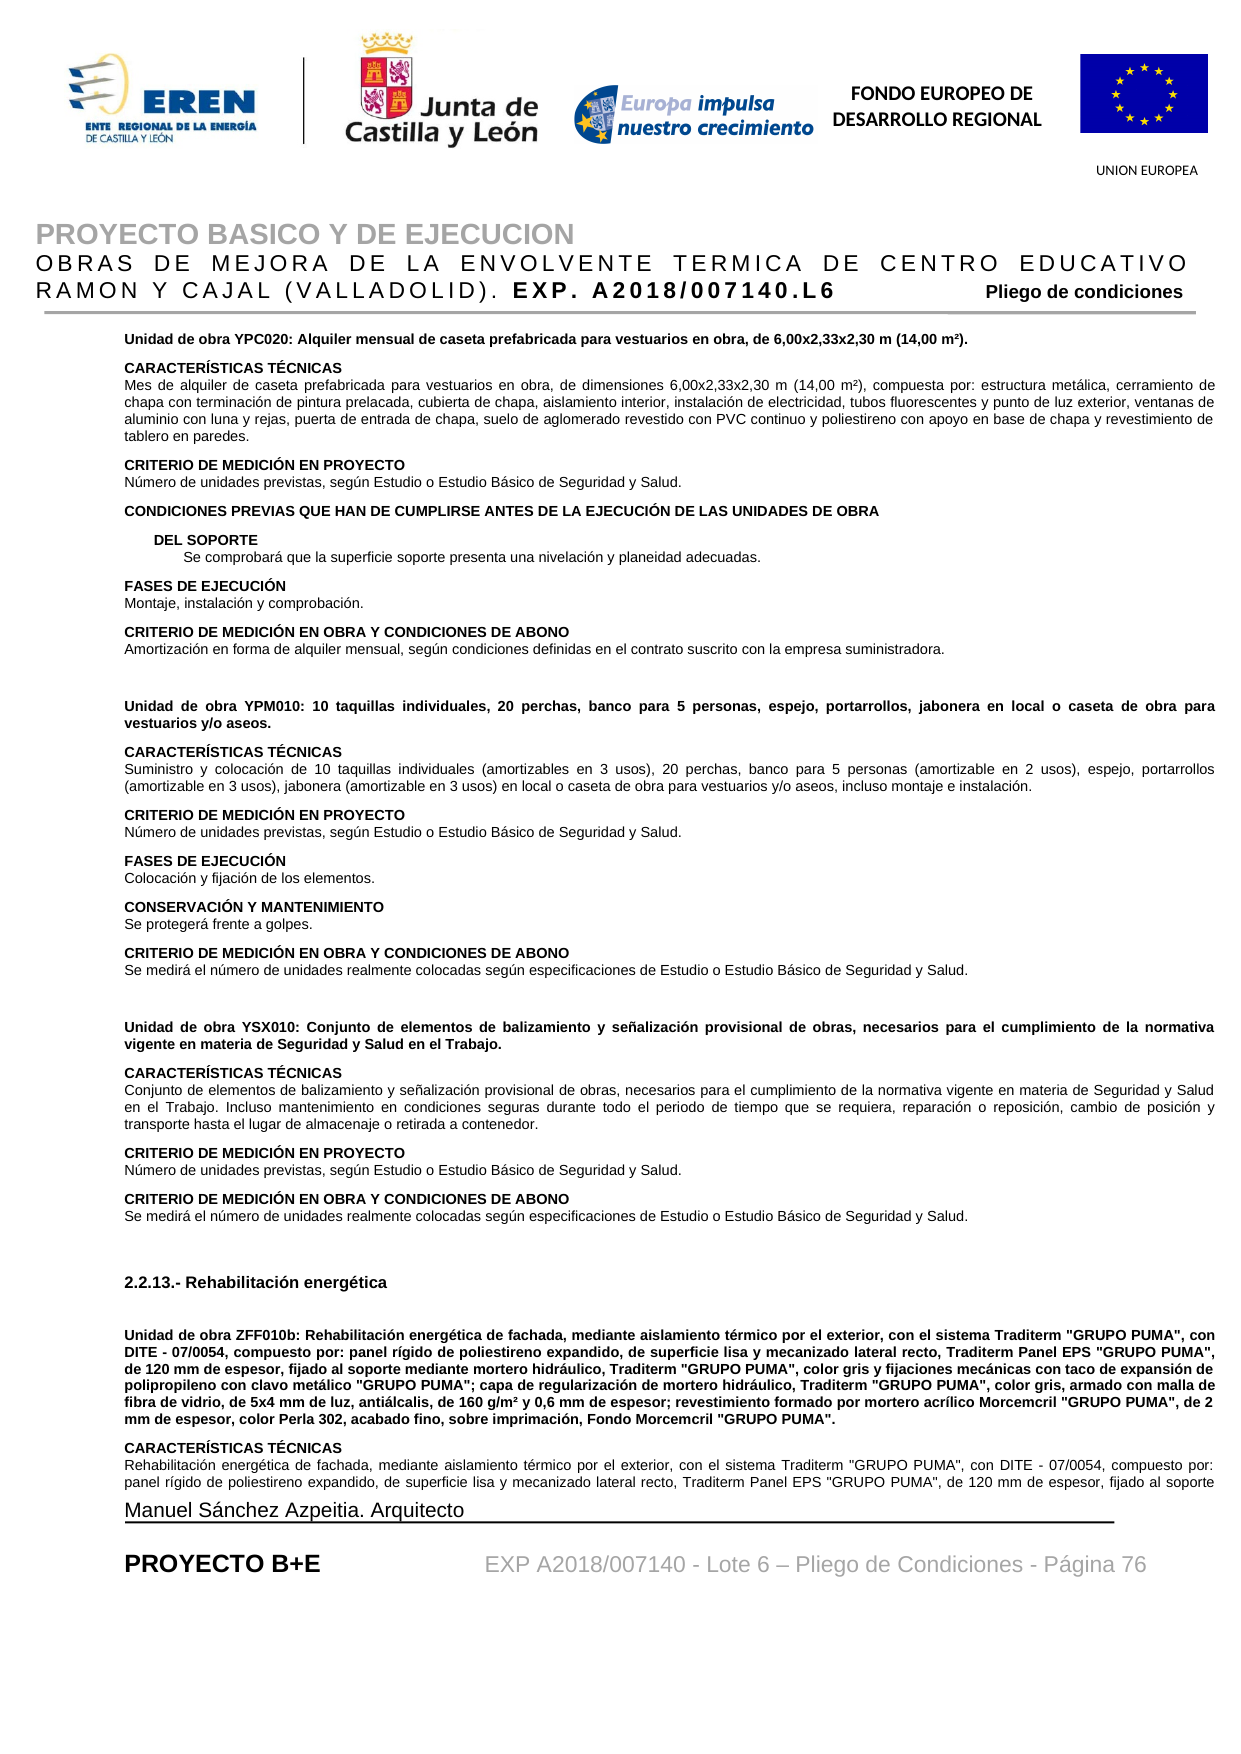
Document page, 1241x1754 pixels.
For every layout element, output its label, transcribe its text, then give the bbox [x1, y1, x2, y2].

text CARACTERÍSTICAS TÉCNICAS [124, 744, 1217, 761]
picture [62, 29, 541, 149]
text Se medirá el número de unidades realmente colocadas según especificaciones de Estudio o Estudio Básico de Seguridad y Salud. [124, 962, 1217, 978]
text FASES DE EJECUCIÓN [124, 853, 1217, 870]
text DEL SOPORTE [153, 532, 1217, 549]
text Unidad de obra YSX010: Conjunto de elementos de balizamiento y señalización provisional de obras, necesarios para el cumplimiento de la normativa vigente en materia de Seguridad y Salud en el Trabajo. [124, 1019, 1217, 1053]
text CRITERIO DE MEDICIÓN EN OBRA Y CONDICIONES DE ABONO [124, 945, 1217, 962]
text Se protegerá frente a golpes. [124, 916, 1217, 932]
text Colocación y fijación de los elementos. [124, 870, 1217, 886]
text Número de unidades previstas, según Estudio o Estudio Básico de Seguridad y Salud. [124, 473, 1217, 490]
text Número de unidades previstas, según Estudio o Estudio Básico de Seguridad y Salud. [124, 1161, 1217, 1178]
text CONDICIONES PREVIAS QUE HAN DE CUMPLIRSE ANTES DE LA EJECUCIÓN DE LAS UNIDADES DE OBRA [124, 503, 1217, 519]
text Amortización en forma de alquiler mensual, según condiciones definidas en el contrato suscrito con la empresa suministradora. [124, 641, 1217, 657]
text Se medirá el número de unidades realmente colocadas según especificaciones de Estudio o Estudio Básico de Seguridad y Salud. [124, 1207, 1217, 1224]
text Suministro y colocación de 10 taquillas individuales (amortizables en 3 usos), 20 perchas, banco para 5 personas (amortizable en 2 usos), espejo, portarrollos (amortizable en 3 usos), jabonera (amortizable en 3 usos) en local o caseta de obra para vestuarios y/o aseos, incluso montaje e instalación. [124, 761, 1217, 794]
text Conjunto de elementos de balizamiento y señalización provisional de obras, necesarios para el cumplimiento de la normativa vigente en materia de Seguridad y Salud en el Trabajo. Incluso mantenimiento en condiciones seguras durante todo el periodo de tiempo que se requiera, reparación o reposición, cambio de posición y transporte hasta el lugar de almacenaje o retirada a contenedor. [124, 1082, 1217, 1132]
text CRITERIO DE MEDICIÓN EN OBRA Y CONDICIONES DE ABONO [124, 1191, 1217, 1207]
text Unidad de obra ZFF010b: Rehabilitación energética de fachada, mediante aislamiento térmico por el exterior, con el sistema Traditerm "GRUPO PUMA", con DITE - 07/0054, compuesto por: panel rígido de poliestireno expandido, de superficie lisa y mecanizado lateral recto, Traditerm Panel EPS "GRUPO PUMA", de 120 mm de espesor, fijado al soporte mediante mortero hidráulico, Traditerm "GRUPO PUMA", color gris y fijaciones mecánicas con taco de expansión de polipropileno con clavo metálico "GRUPO PUMA"; capa de regularización de mortero hidráulico, Traditerm "GRUPO PUMA", color gris, armado con malla de fibra de vidrio, de 5x4 mm de luz, antiálcalis, de 160 g/m² y 0,6 mm de espesor; revestimiento formado por mortero acrílico Morcemcril "GRUPO PUMA", de 2 mm de espesor, color Perla 302, acabado fino, sobre imprimación, Fondo Morcemcril "GRUPO PUMA". [124, 1327, 1217, 1427]
text Montaje, instalación y comprobación. [124, 595, 1217, 611]
text Se comprobará que la superficie soporte presenta una nivelación y planeidad adecuadas. [183, 549, 1217, 565]
text Unidad de obra YPM010: 10 taquillas individuales, 20 perchas, banco para 5 personas, espejo, portarrollos, jabonera en local o caseta de obra para vestuarios y/o aseos. [124, 698, 1217, 732]
text Número de unidades previstas, según Estudio o Estudio Básico de Seguridad y Salud. [124, 824, 1217, 840]
text CARACTERÍSTICAS TÉCNICAS [124, 360, 1217, 377]
text CRITERIO DE MEDICIÓN EN OBRA Y CONDICIONES DE ABONO [124, 624, 1217, 641]
picture [574, 85, 818, 144]
text CARACTERÍSTICAS TÉCNICAS [124, 1065, 1217, 1082]
text CRITERIO DE MEDICIÓN EN PROYECTO [124, 1145, 1217, 1161]
text CARACTERÍSTICAS TÉCNICAS [124, 1440, 1217, 1457]
text CRITERIO DE MEDICIÓN EN PROYECTO [124, 807, 1217, 824]
text CRITERIO DE MEDICIÓN EN PROYECTO [124, 457, 1217, 473]
text Mes de alquiler de caseta prefabricada para vestuarios en obra, de dimensiones 6,00x2,33x2,30 m (14,00 m²), compuesta por: estructura metálica, cerramiento de chapa con terminación de pintura prelacada, cubierta de chapa, aislamiento interior, instalación de electricidad, tubos fluorescentes y punto de luz exterior, ventanas de aluminio con luna y rejas, puerta de entrada de chapa, suelo de aglomerado revestido con PVC continuo y poliestireno con apoyo en base de chapa y revestimiento de tablero en paredes. [124, 377, 1217, 444]
text Unidad de obra YPC020: Alquiler mensual de caseta prefabricada para vestuarios en obra, de 6,00x2,33x2,30 m (14,00 m²). [124, 331, 1217, 348]
picture [1080, 54, 1208, 133]
text FASES DE EJECUCIÓN [124, 578, 1217, 595]
text 2.2.13.- Rehabilitación energética [124, 1273, 1217, 1292]
text CONSERVACIÓN Y MANTENIMIENTO [124, 899, 1217, 916]
